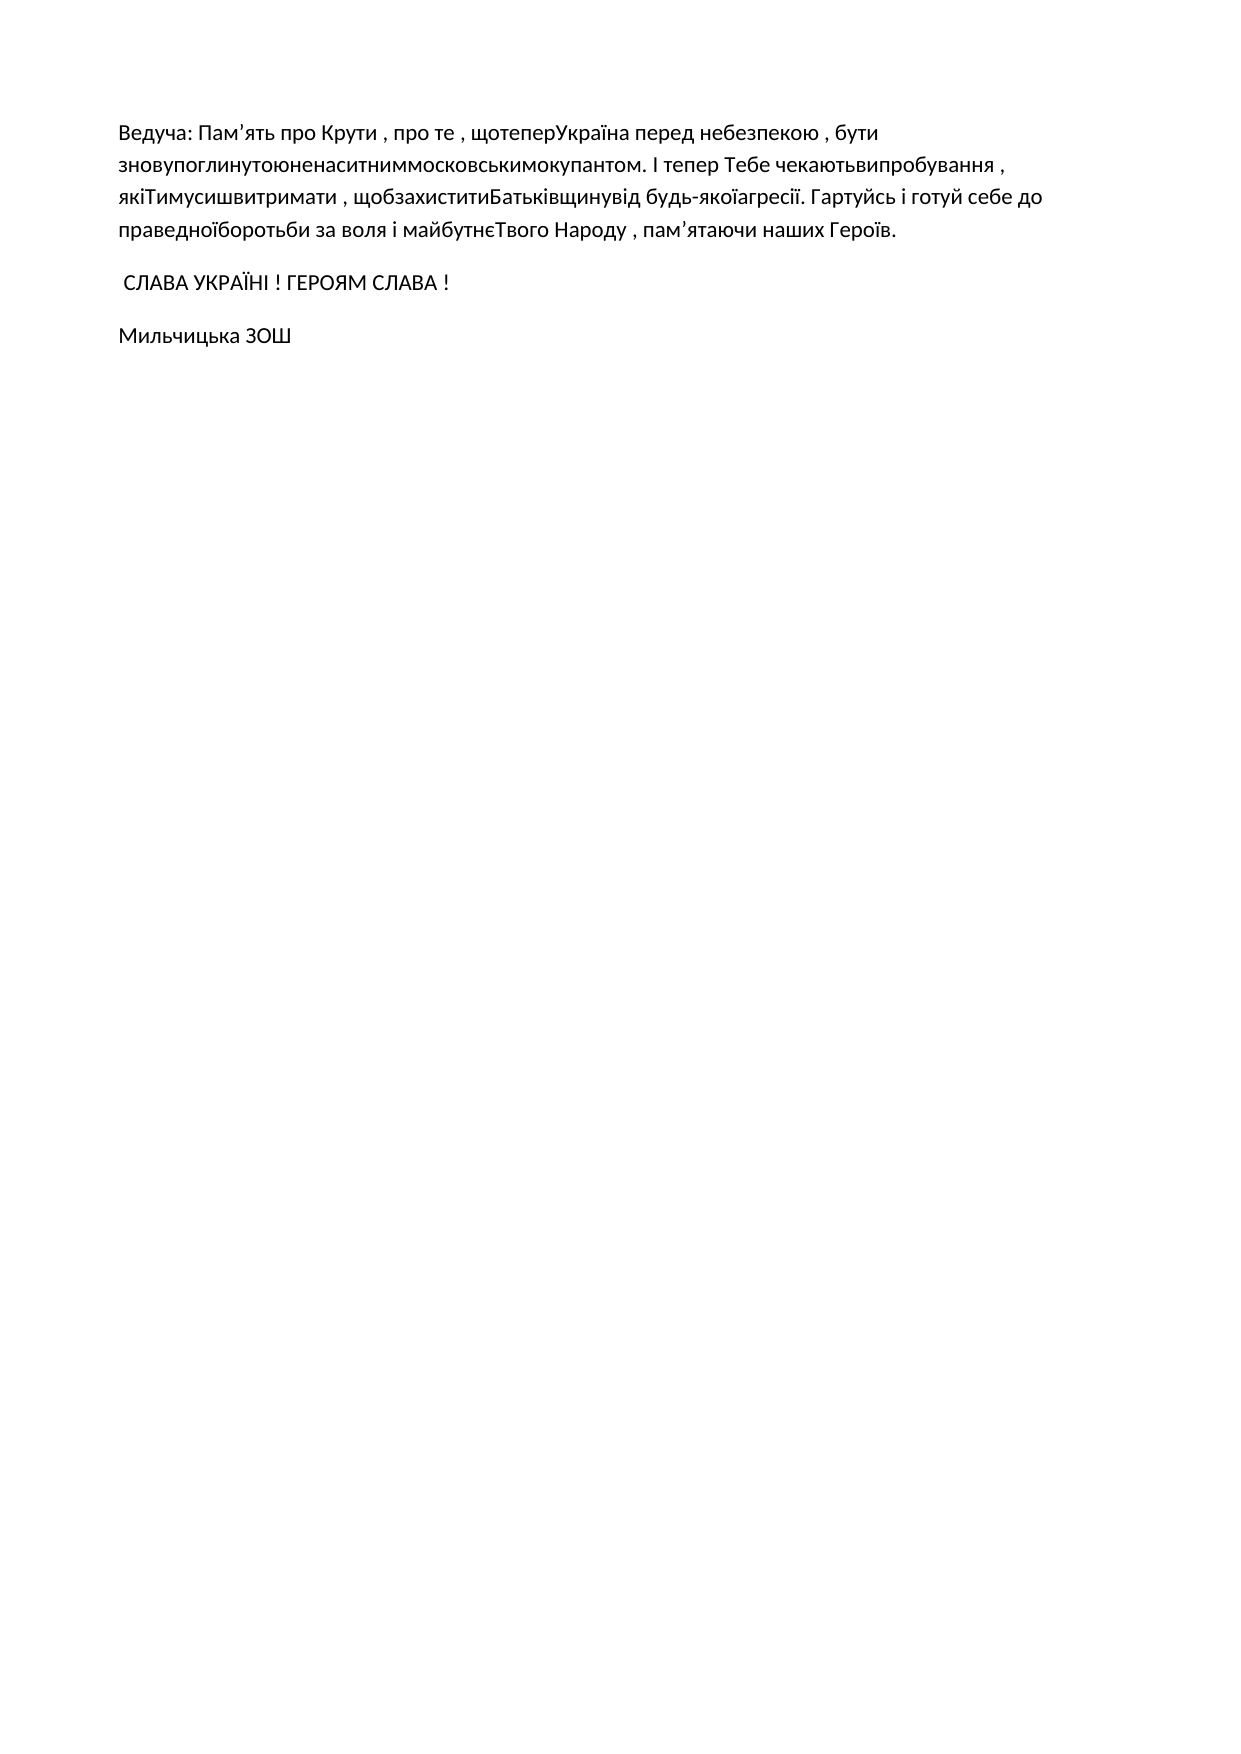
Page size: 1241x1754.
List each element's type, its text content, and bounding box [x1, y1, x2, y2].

text Ведуча: Пам’ять про Крути , про те , щотеперУкраїна перед небезпекою , бути зновупоглинутоюненаситниммосковськимокупантом. І тепер Тебе чекаютьвипробування , якіТимусишвитримати , щобзахиститиБатьківщинувід будь-якоїагресії. Гартуйсь і готуй себе до праведноїборотьби за воля і майбутнєТвого Народу , пам’ятаючи наших Героїв. [118, 118, 1152, 243]
text СЛАВА УКРАЇНІ ! ГЕРОЯМ СЛАВА ! [118, 268, 1152, 296]
text Мильчицька ЗОШ [118, 321, 1152, 349]
